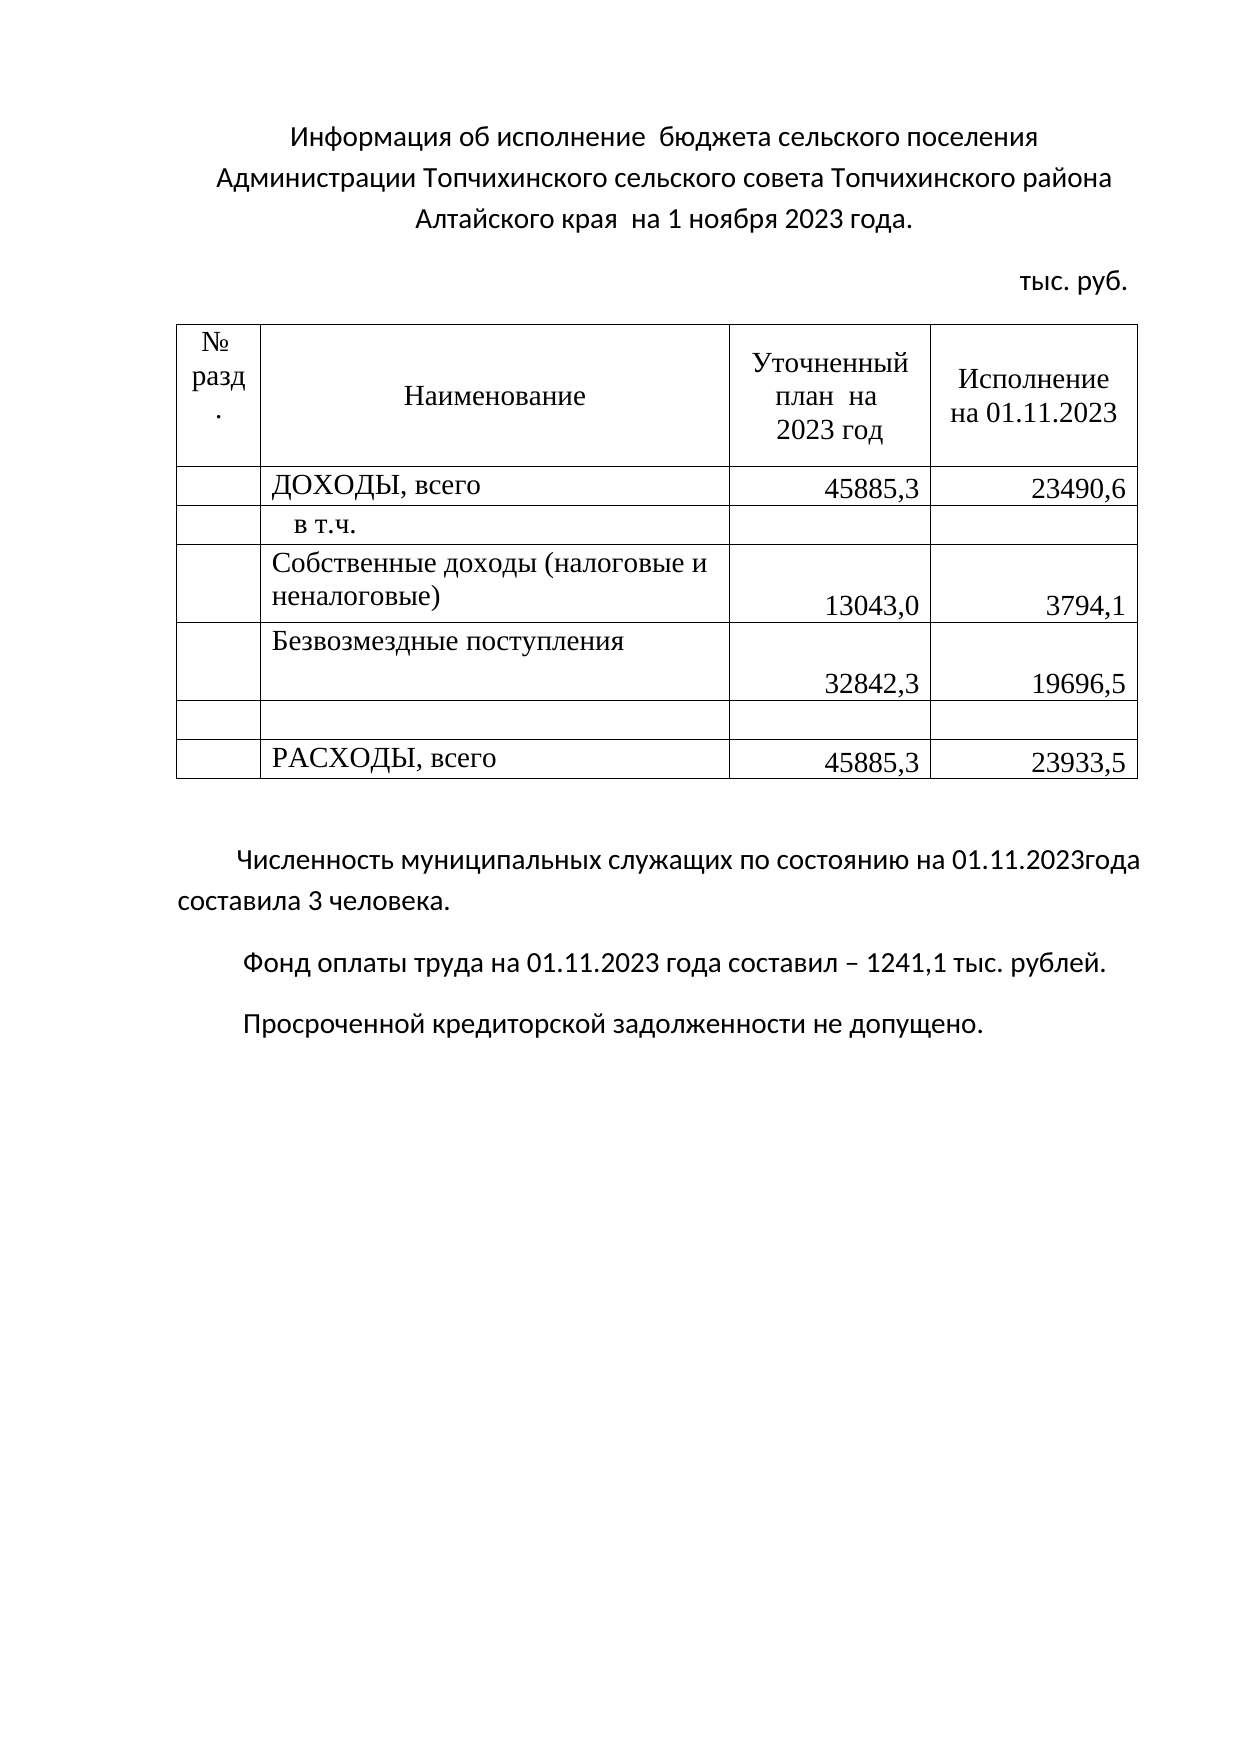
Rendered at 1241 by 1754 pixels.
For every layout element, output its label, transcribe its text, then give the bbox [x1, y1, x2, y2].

table_cell 45885,3 [730, 740, 930, 778]
table_cell 13043,0 [730, 545, 930, 622]
table_cell 3794,1 [931, 545, 1137, 622]
table_cell [261, 701, 729, 739]
table_cell [931, 506, 1137, 544]
table_cell 19696,5 [931, 623, 1137, 700]
table_cell [730, 701, 930, 739]
table_cell [730, 506, 930, 544]
table_cell 32842,3 [730, 623, 930, 700]
table_cell [931, 701, 1137, 739]
table_cell в т.ч. [261, 506, 729, 544]
table_cell РАСХОДЫ, всего [261, 740, 729, 778]
table_cell [177, 467, 260, 505]
table_cell 45885,3 [730, 467, 930, 505]
table_header № разд. [177, 325, 260, 466]
table_cell Собственные доходы (налоговые и неналоговые) [261, 545, 729, 622]
table_cell [177, 740, 260, 778]
table_cell ДОХОДЫ, всего [261, 467, 729, 505]
table_cell [177, 701, 260, 739]
text тыс. руб. [177, 262, 1152, 297]
text Просроченной кредиторской задолженности не допущено. [177, 1006, 1152, 1041]
table_cell 23933,5 [931, 740, 1137, 778]
text Информация об исполнение бюджета сельского поселения Администрации Топчихинского сельского совета Топчихинского района Алтайского края на 1 ноября 2023 года. [177, 118, 1152, 236]
table_cell Безвозмездные поступления [261, 623, 729, 700]
table_cell [177, 623, 260, 700]
table_cell 23490,6 [931, 467, 1137, 505]
table_header Наименование [261, 325, 729, 466]
text Численность муниципальных служащих по состоянию на 01.11.2023года составила 3 человека. [177, 841, 1152, 918]
table_cell [177, 545, 260, 622]
text Фонд оплаты труда на 01.11.2023 года составил – 1241,1 тыс. рублей. [177, 944, 1152, 979]
table_header Уточненный план на 2023 год [730, 325, 930, 466]
table_header Исполнение на 01.11.2023 [931, 325, 1137, 466]
table_cell [177, 506, 260, 544]
